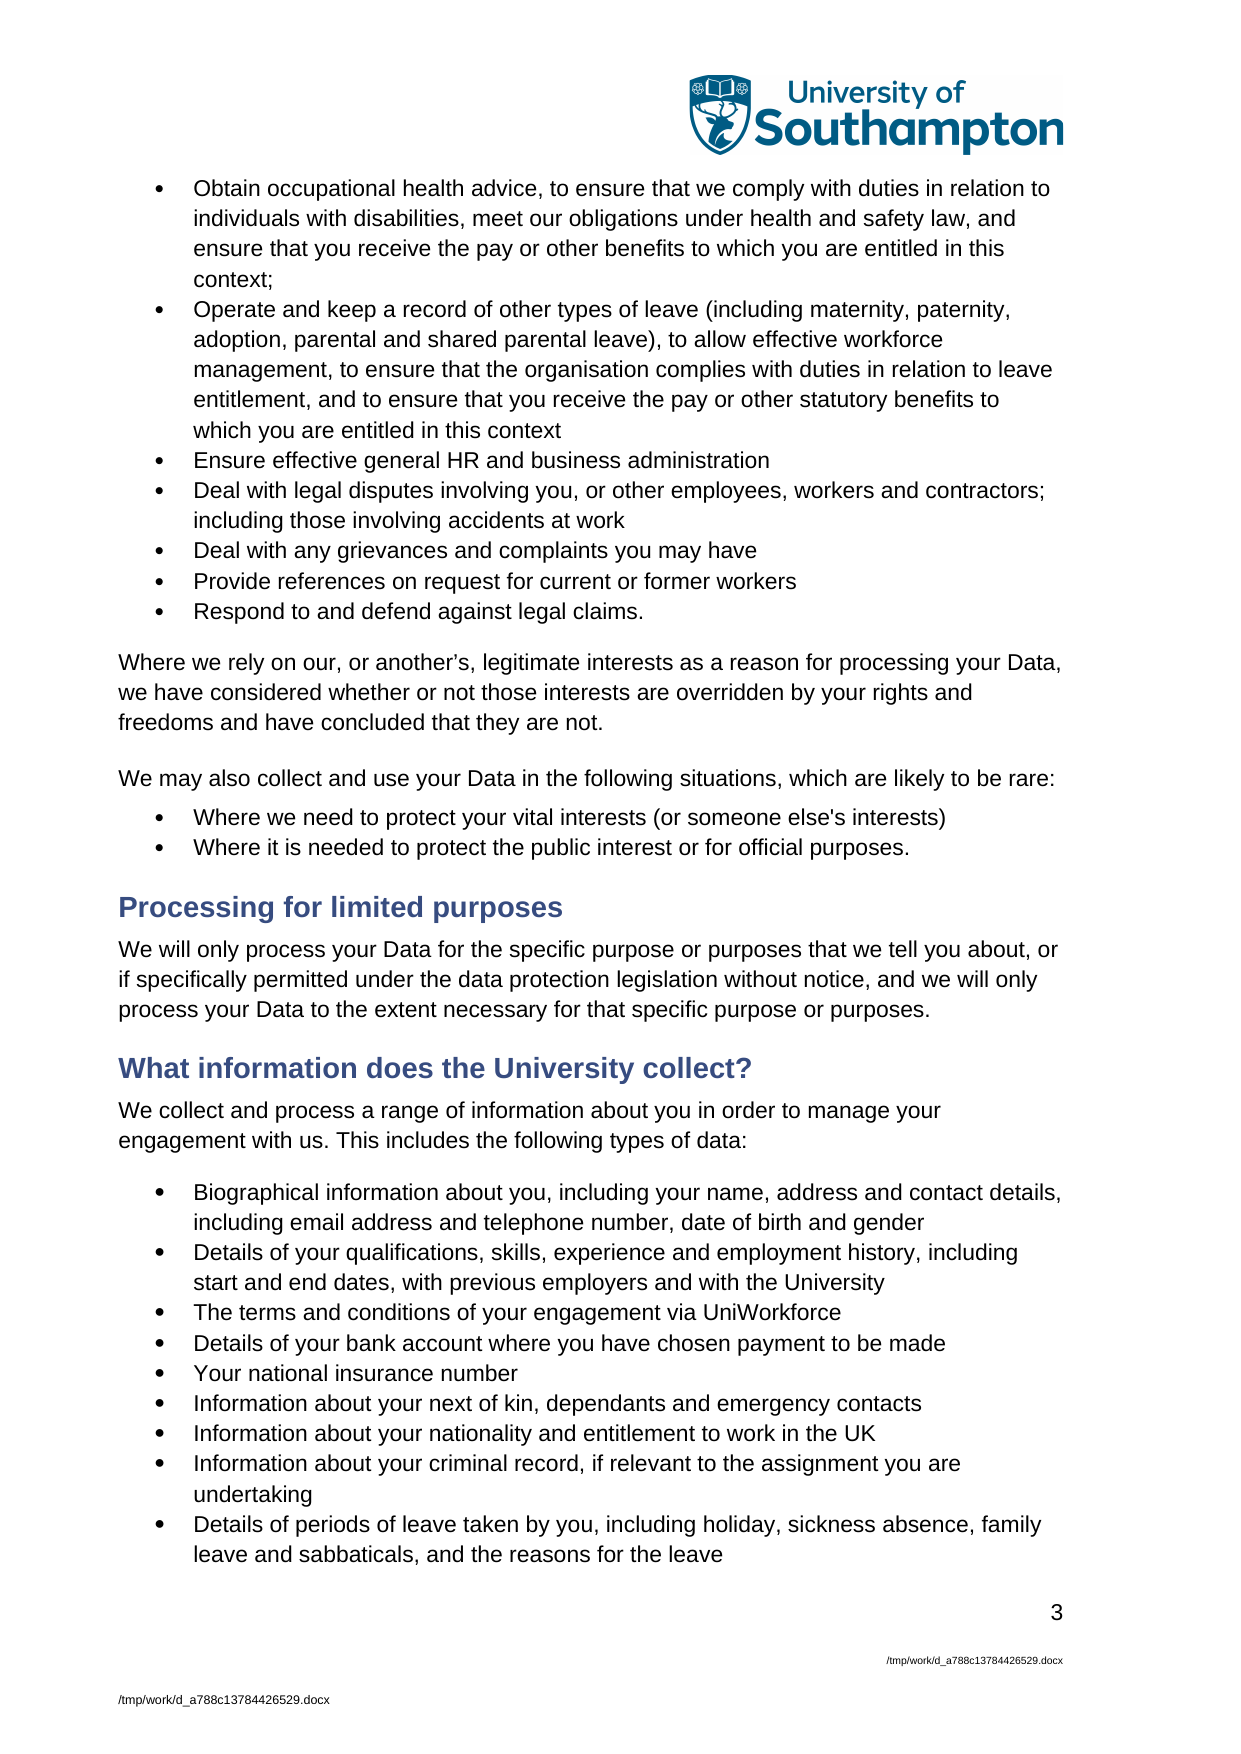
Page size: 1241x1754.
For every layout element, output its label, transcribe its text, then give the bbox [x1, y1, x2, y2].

list Deal with legal disputes involving you, or other employees, workers and contractors; including those involving accidents at work [156, 477, 1063, 534]
list Information about your criminal record, if relevant to the assignment you are undertaking [156, 1450, 1063, 1507]
list Information about your nationality and entitlement to work in the UK [156, 1420, 1063, 1447]
subtitle Processing for limited purposes [118, 889, 1063, 923]
picture [971, 125, 981, 139]
list Obtain occupational health advice, to ensure that we comply with duties in relation to individuals with disabilities, meet our obligations under health and safety law, and ensure that you receive the pay or other benefits to which you are entitled in this context; [156, 175, 1063, 292]
list Details of periods of leave taken by you, including holiday, sickness absence, family leave and sabbaticals, and the reasons for the leave [156, 1511, 1063, 1567]
picture [724, 75, 1064, 155]
picture [706, 81, 711, 95]
picture [693, 107, 712, 144]
subtitle What information does the University collect? [118, 1051, 1063, 1085]
picture [722, 102, 734, 116]
picture [701, 102, 721, 116]
list Where it is needed to protect the public interest or for official purposes. [156, 834, 1063, 861]
text We will only process your Data for the specific purpose or purposes that we tell you about, or if specifically permitted under the data protection legislation without notice, and we will only process your Data to the extent necessary for that specific purpose or purposes. [118, 936, 1063, 1022]
list Deal with any grievances and complaints you may have [156, 537, 1063, 564]
list Respond to and defend against legal claims. [156, 598, 1063, 624]
list Details of your qualifications, skills, experience and employment history, including start and end dates, with previous employers and with the University [156, 1239, 1063, 1296]
text Where we rely on our, or another’s, legitimate interests as a reason for processing your Data, we have considered whether or not those interests are overridden by your rights and freedoms and have concluded that they are not. [118, 649, 1063, 736]
text We may also collect and use your Data in the following situations, which are likely to be rare: [118, 760, 1063, 792]
picture [729, 81, 734, 95]
list Details of your bank account where you have chosen payment to be made [156, 1329, 1063, 1356]
text We collect and process a range of information about you in order to manage your engagement with us. This includes the following types of data: [118, 1097, 1063, 1154]
list The terms and conditions of your engagement via UniWorkforce [156, 1299, 1063, 1326]
list Provide references on request for current or former workers [156, 568, 1063, 594]
picture [689, 118, 716, 155]
list Operate and keep a record of other types of leave (including maternity, paternity, adoption, parental and shared parental leave), to allow effective workforce management, to ensure that the organisation complies with duties in relation to leave entitlement, and to ensure that you receive the pay or other statutory benefits to which you are entitled in this context [156, 296, 1063, 443]
list Your national insurance number [156, 1360, 1063, 1386]
list Information about your next of kin, dependants and emergency contacts [156, 1390, 1063, 1416]
picture [722, 104, 747, 145]
picture [689, 75, 702, 80]
list Biographical information about you, including your name, address and contact details, including email address and telephone number, date of birth and gender [156, 1178, 1063, 1235]
list Where we need to protect your vital interests (or someone else's interests) [156, 804, 1063, 831]
list Ensure effective general HR and business administration [156, 447, 1063, 473]
